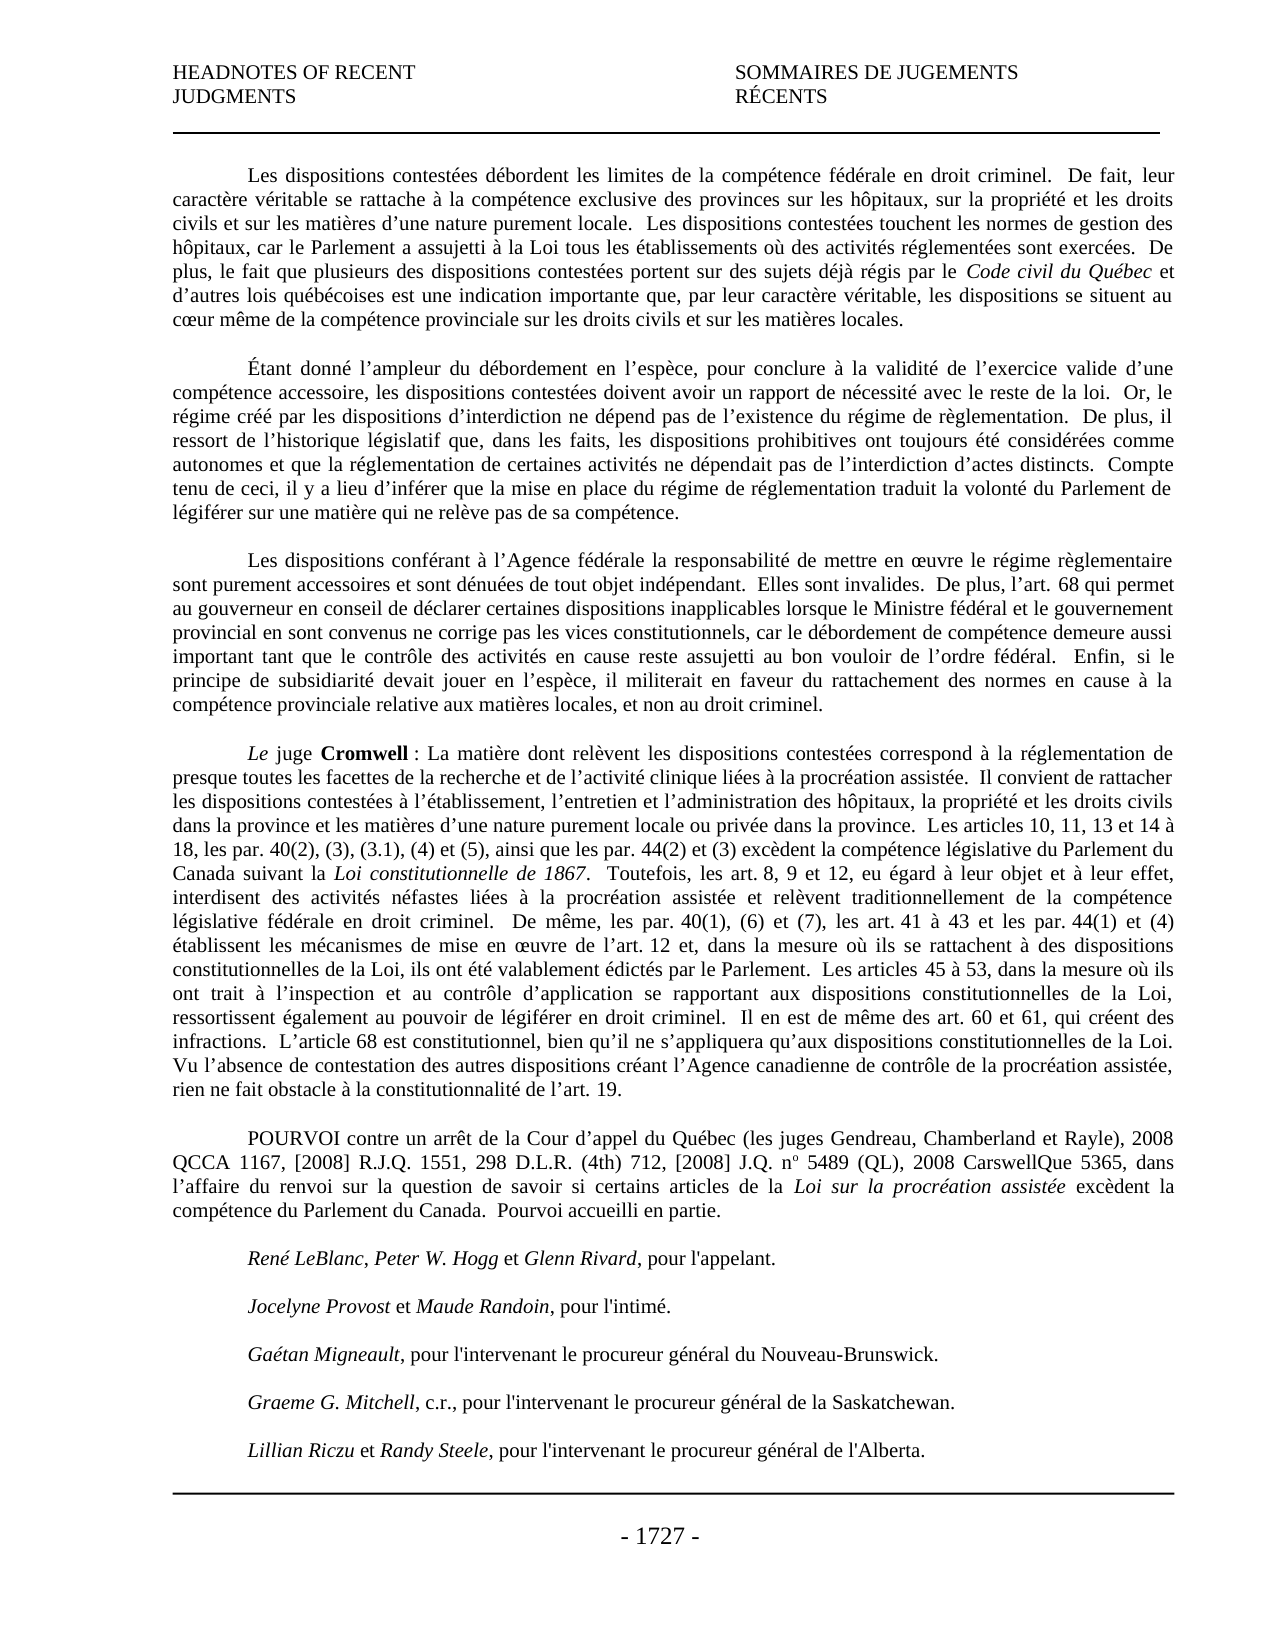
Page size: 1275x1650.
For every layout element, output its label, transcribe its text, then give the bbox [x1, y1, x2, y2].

text Les dispositions contestées débordent les limites de la compétence fédérale en droit criminel. De fait, leur caractère véritable se rattache à la compétence exclusive des provinces sur les hôpitaux, sur la propriété et les droits civils et sur les matières d’une nature purement locale. Les dispositions contestées touchent les normes de gestion des hôpitaux, car le Parlement a assujetti à la Loi tous les établissements où des activités réglementées sont exercées. De plus, le fait que plusieurs des dispositions contestées portent sur des sujets déjà régis par le Code civil du Québec et d’autres lois québécoises est une indication importante que, par leur caractère véritable, les dispositions se situent au cœur même de la compétence provinciale sur les droits civils et sur les matières locales. [172, 163, 1174, 331]
list Le juge Cromwell : La matière dont relèvent les dispositions contestées correspond à la réglementation de presque toutes les facettes de la recherche et de l’activité clinique liées à la procréation assistée. Il convient de rattacher les dispositions contestées à l’établissement, l’entretien et l’administration des hôpitaux, la propriété et les droits civils dans la province et les matières d’une nature purement locale ou privée dans la province. Les articles 10, 11, 13 et 14 à 18, les par. 40(2), (3), (3.1), (4) et (5), ainsi que les par. 44(2) et (3) excèdent la compétence législative du Parlement du Canada suivant la Loi constitutionnelle de 1867. Toutefois, les art. 8, 9 et 12, eu égard à leur objet et à leur effet, interdisent des activités néfastes liées à la procréation assistée et relèvent traditionnellement de la compétence législative fédérale en droit criminel. De même, les par. 40(1), (6) et (7), les art. 41 à 43 et les par. 44(1) et (4) établissent les mécanismes de mise en œuvre de l’art. 12 et, dans la mesure où ils se rattachent à des dispositions constitutionnelles de la Loi, ils ont été valablement édictés par le Parlement. Les articles 45 à 53, dans la mesure où ils ont trait à l’inspection et au contrôle d’application se rapportant aux dispositions constitutionnelles de la Loi, ressortissent également au pouvoir de légiférer en droit criminel. Il en est de même des art. 60 et 61, qui créent des infractions. L’article 68 est constitutionnel, bien qu’il ne s’appliquera qu’aux dispositions constitutionnelles de la Loi. Vu l’absence de contestation des autres dispositions créant l’Agence canadienne de contrôle de la procréation assistée, rien ne fait obstacle à la constitutionnalité de l’art. 19. [172, 741, 1174, 1101]
text Jocelyne Provost et Maude Randoin, pour l'intimé. [172, 1294, 1174, 1318]
text Lillian Riczu et Randy Steele, pour l'intervenant le procureur général de l'Alberta. [172, 1438, 1174, 1462]
text Graeme G. Mitchell, c.r., pour l'intervenant le procureur général de la Saskatchewan. [172, 1390, 1174, 1414]
text Gaétan Migneault, pour l'intervenant le procureur général du Nouveau-Brunswick. [172, 1342, 1174, 1366]
text René LeBlanc, Peter W. Hogg et Glenn Rivard, pour l'appelant. [172, 1246, 1174, 1270]
text Étant donné l’ampleur du débordement en l’espèce, pour conclure à la validité de l’exercice valide d’une compétence accessoire, les dispositions contestées doivent avoir un rapport de nécessité avec le reste de la loi. Or, le régime créé par les dispositions d’interdiction ne dépend pas de l’existence du régime de règlementation. De plus, il ressort de l’historique législatif que, dans les faits, les dispositions prohibitives ont toujours été considérées comme autonomes et que la réglementation de certaines activités ne dépendait pas de l’interdiction d’actes distincts. Compte tenu de ceci, il y a lieu d’inférer que la mise en place du régime de réglementation traduit la volonté du Parlement de légiférer sur une matière qui ne relève pas de sa compétence. [172, 356, 1174, 524]
text POURVOI contre un arrêt de la Cour d’appel du Québec (les juges Gendreau, Chamberland et Rayle), 2008 QCCA 1167, [2008] R.J.Q. 1551, 298 D.L.R. (4th) 712, [2008] J.Q. no 5489 (QL), 2008 CarswellQue 5365, dans l’affaire du renvoi sur la question de savoir si certains articles de la Loi sur la procréation assistée excèdent la compétence du Parlement du Canada. Pourvoi accueilli en partie. [172, 1126, 1174, 1222]
text Les dispositions conférant à l’Agence fédérale la responsabilité de mettre en œuvre le régime règlementaire sont purement accessoires et sont dénuées de tout objet indépendant. Elles sont invalides. De plus, l’art. 68 qui permet au gouverneur en conseil de déclarer certaines dispositions inapplicables lorsque le Ministre fédéral et le gouvernement provincial en sont convenus ne corrige pas les vices constitutionnels, car le débordement de compétence demeure aussi important tant que le contrôle des activités en cause reste assujetti au bon vouloir de l’ordre fédéral. Enfin, si le principe de subsidiarité devait jouer en l’espèce, il militerait en faveur du rattachement des normes en cause à la compétence provinciale relative aux matières locales, et non au droit criminel. [172, 548, 1174, 716]
